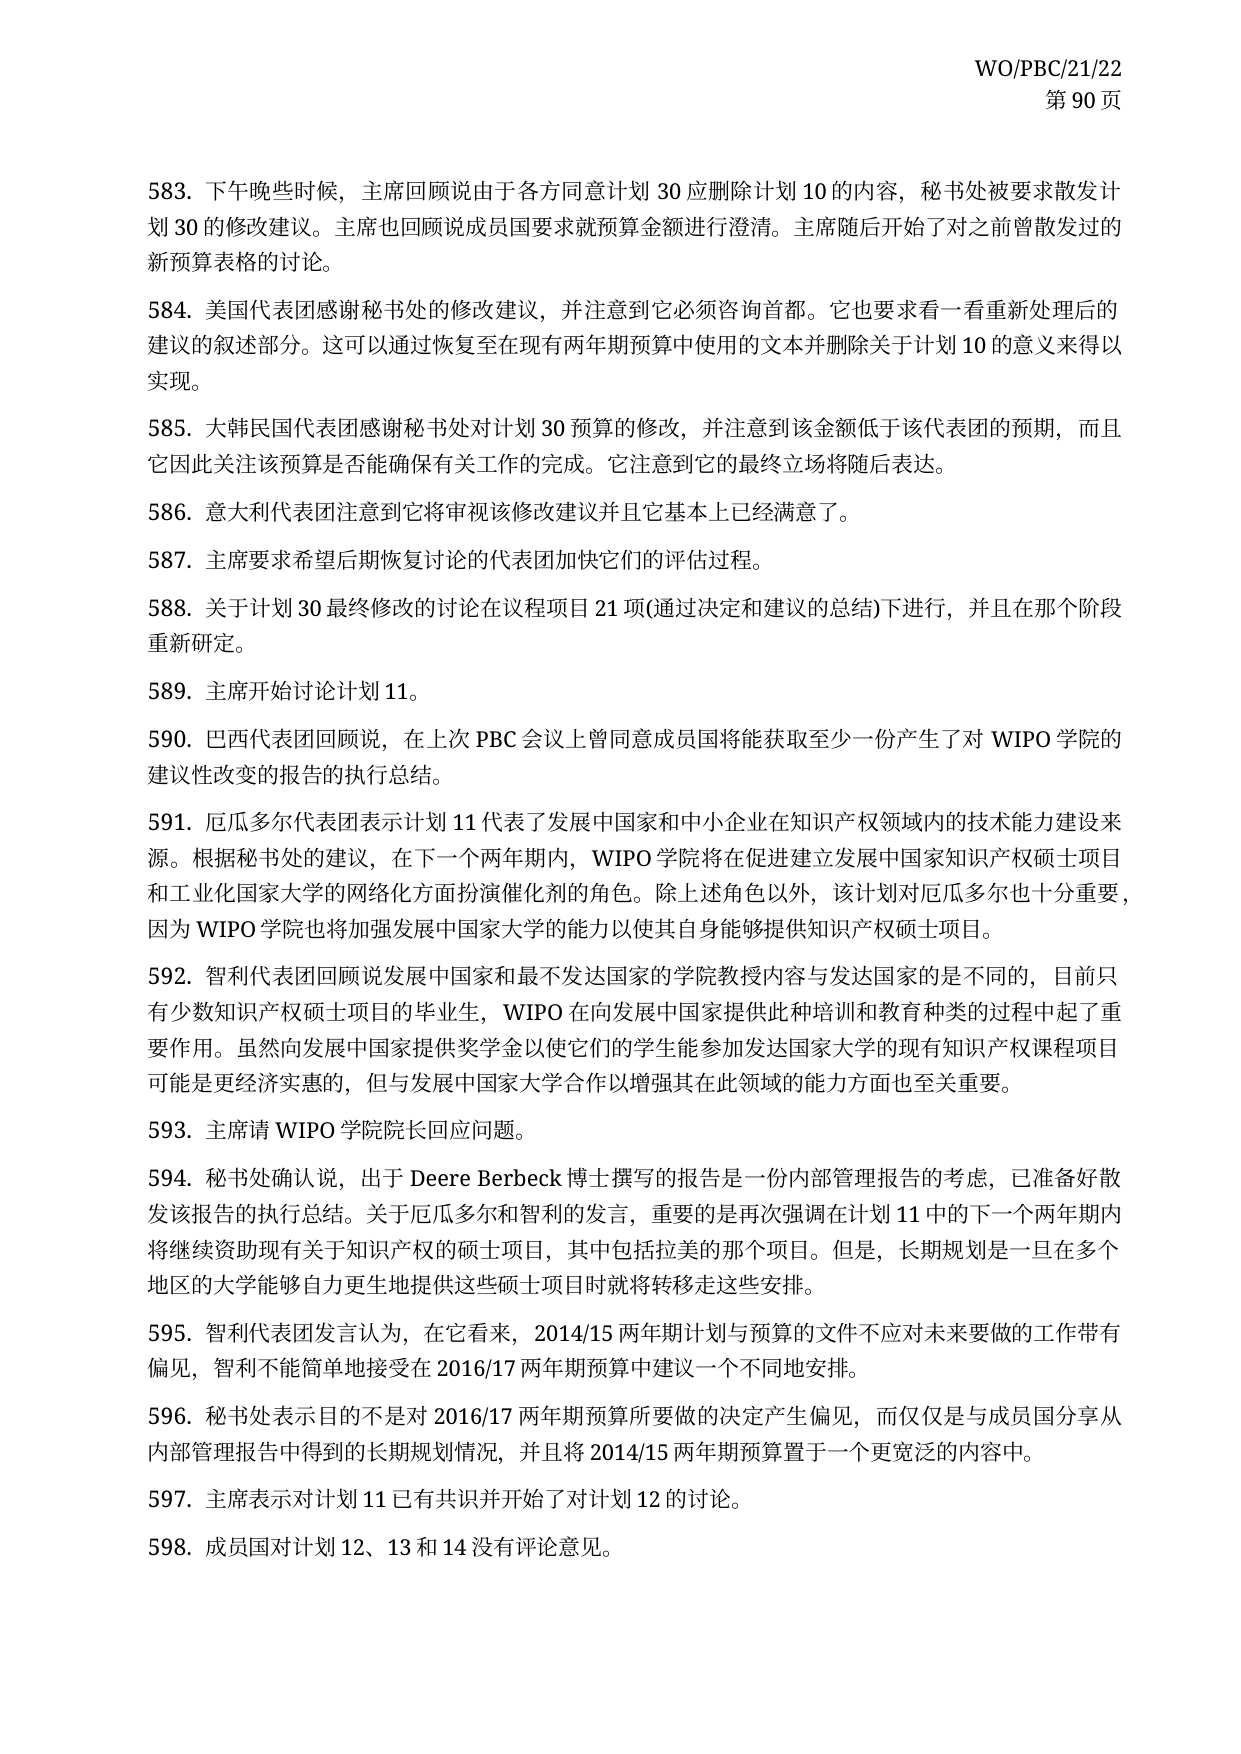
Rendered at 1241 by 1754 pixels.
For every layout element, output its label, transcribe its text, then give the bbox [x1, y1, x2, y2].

text 关于计划30最终修改的讨论在议程项目21项(通过决定和建议的总结)下进行，并且在那个阶段重新研定。 [148, 587, 1122, 658]
text 成员国对计划12、13和14没有评论意见。 [148, 1527, 1122, 1562]
text 主席请WIPO学院院长回应问题。 [148, 1110, 1122, 1146]
text 秘书处表示目的不是对2016/17两年期预算所要做的决定产生偏见，而仅仅是与成员国分享从内部管理报告中得到的长期规划情况，并且将2014/15两年期预算置于一个更宽泛的内容中。 [148, 1396, 1122, 1466]
text 智利代表团回顾说发展中国家和最不发达国家的学院教授内容与发达国家的是不同的，目前只有少数知识产权硕士项目的毕业生，WIPO在向发展中国家提供此种培训和教育种类的过程中起了重要作用。虽然向发展中国家提供奖学金以使它们的学生能参加发达国家大学的现有知识产权课程项目可能是更经济实惠的，但与发展中国家大学合作以增强其在此领域的能力方面也至关重要。 [148, 956, 1122, 1098]
text 智利代表团发言认为，在它看来，2014/15两年期计划与预算的文件不应对未来要做的工作带有偏见，智利不能简单地接受在2016/17两年期预算中建议一个不同地安排。 [148, 1312, 1122, 1383]
text 厄瓜多尔代表团表示计划11代表了发展中国家和中小企业在知识产权领域内的技术能力建设来源。根据秘书处的建议，在下一个两年期内，WIPO学院将在促进建立发展中国家知识产权硕士项目和工业化国家大学的网络化方面扮演催化剂的角色。除上述角色以外，该计划对厄瓜多尔也十分重要，因为WIPO学院也将加强发展中国家大学的能力以使其自身能够提供知识产权硕士项目。 [148, 802, 1122, 943]
text 主席开始讨论计划11。 [148, 671, 1122, 706]
text 主席表示对计划11已有共识并开始了对计划12的讨论。 [148, 1479, 1122, 1514]
text 主席要求希望后期恢复讨论的代表团加快它们的评估过程。 [148, 539, 1122, 575]
text 秘书处确认说，出于Deere Berbeck博士撰写的报告是一份内部管理报告的考虑，已准备好散发该报告的执行总结。关于厄瓜多尔和智利的发言，重要的是再次强调在计划11中的下一个两年期内将继续资助现有关于知识产权的硕士项目，其中包括拉美的那个项目。但是，长期规划是一旦在多个地区的大学能够自力更生地提供这些硕士项目时就将转移走这些安排。 [148, 1158, 1122, 1300]
text 下午晚些时候，主席回顾说由于各方同意计划30应删除计划10的内容，秘书处被要求散发计划30的修改建议。主席也回顾说成员国要求就预算金额进行澄清。主席随后开始了对之前曾散发过的新预算表格的讨论。 [148, 171, 1122, 277]
text 意大利代表团注意到它将审视该修改建议并且它基本上已经满意了。 [148, 491, 1122, 527]
text 巴西代表团回顾说，在上次PBC会议上曾同意成员国将能获取至少一份产生了对WIPO学院的建议性改变的报告的执行总结。 [148, 718, 1122, 789]
text 美国代表团感谢秘书处的修改建议，并注意到它必须咨询首都。它也要求看一看重新处理后的建议的叙述部分。这可以通过恢复至在现有两年期预算中使用的文本并删除关于计划10的意义来得以实现。 [148, 289, 1122, 396]
text 大韩民国代表团感谢秘书处对计划30预算的修改，并注意到该金额低于该代表团的预期，而且它因此关注该预算是否能确保有关工作的完成。它注意到它的最终立场将随后表达。 [148, 408, 1122, 479]
